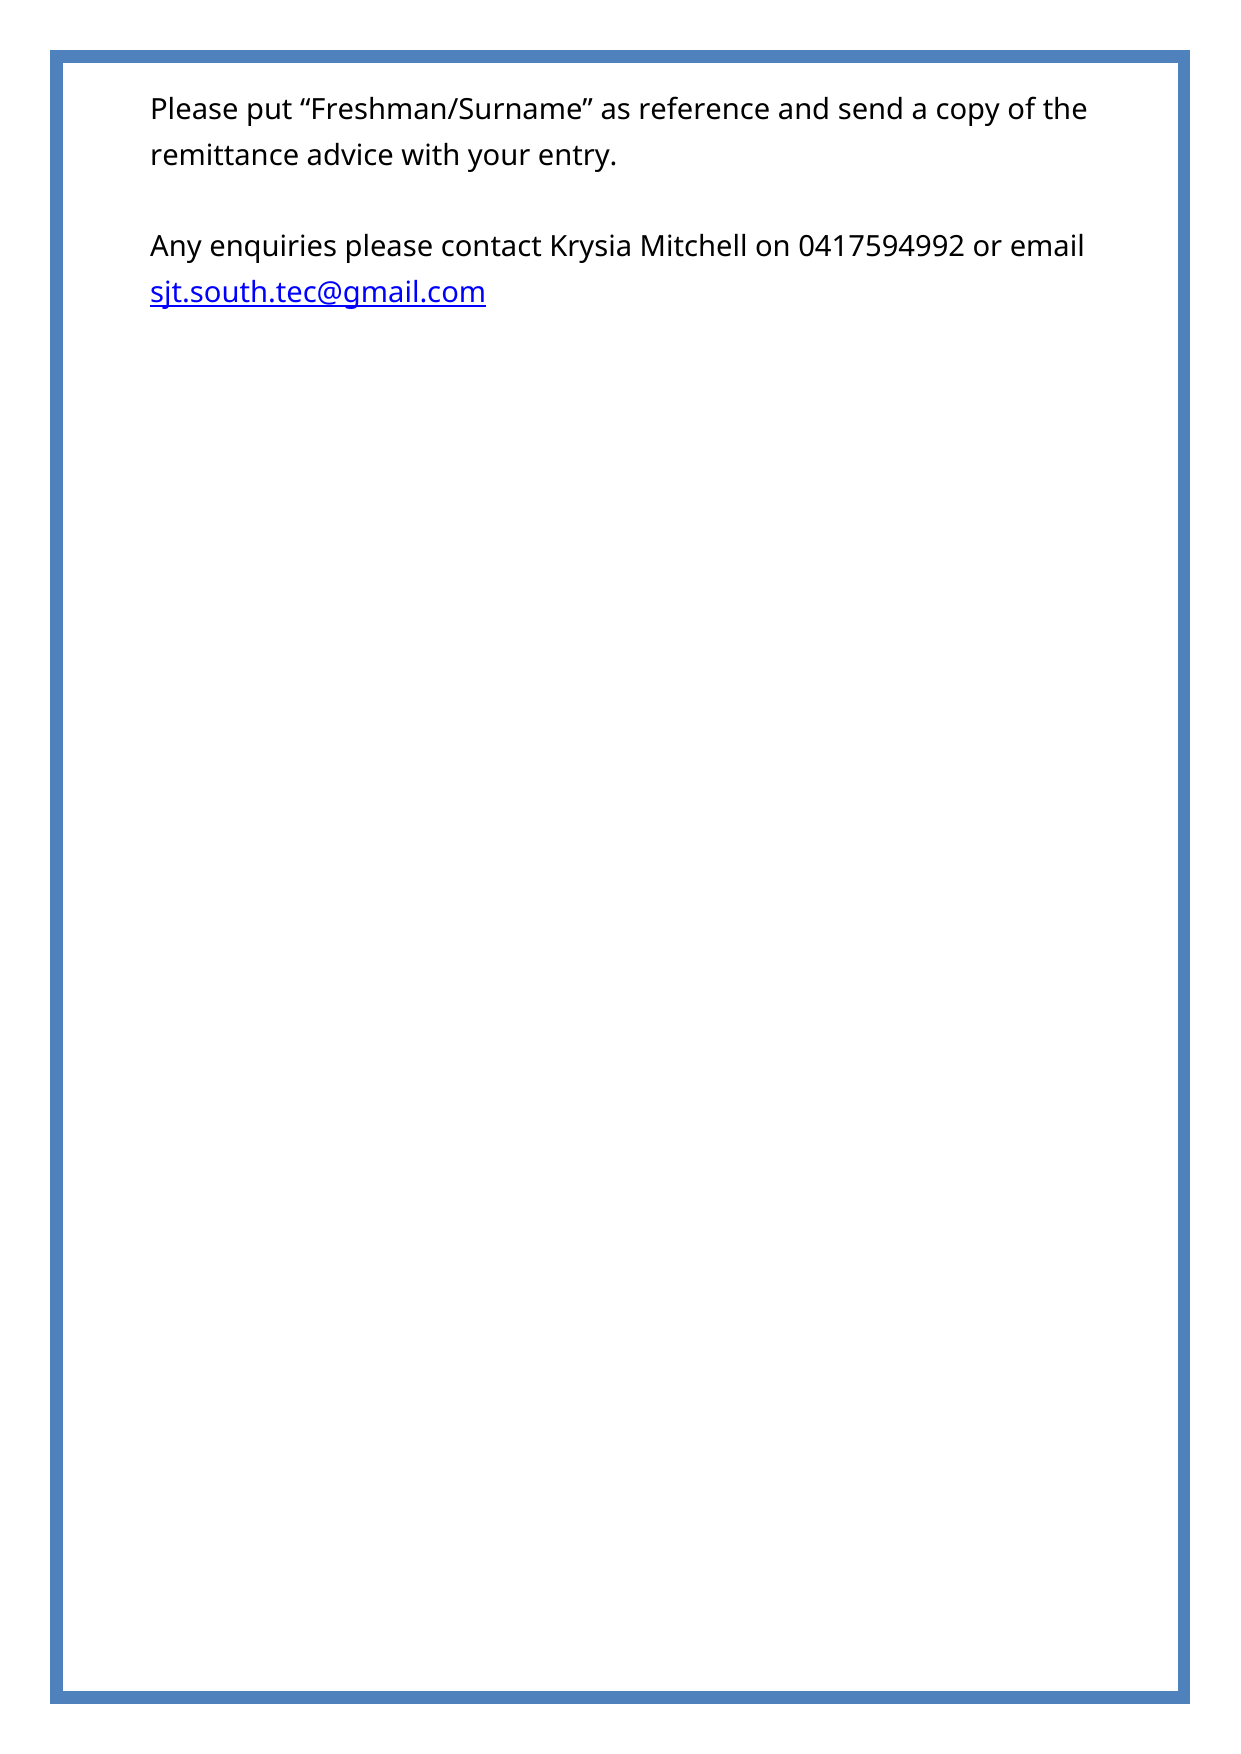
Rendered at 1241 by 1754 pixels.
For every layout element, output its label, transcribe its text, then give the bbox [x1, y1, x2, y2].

text Please put “Freshman/Surname” as reference and send a copy of the remittance advice with your entry. [150, 89, 1107, 174]
text Any enquiries please contact Krysia Mitchell on 0417594992 or email sjt.south.tec@gmail.com [150, 226, 1107, 311]
